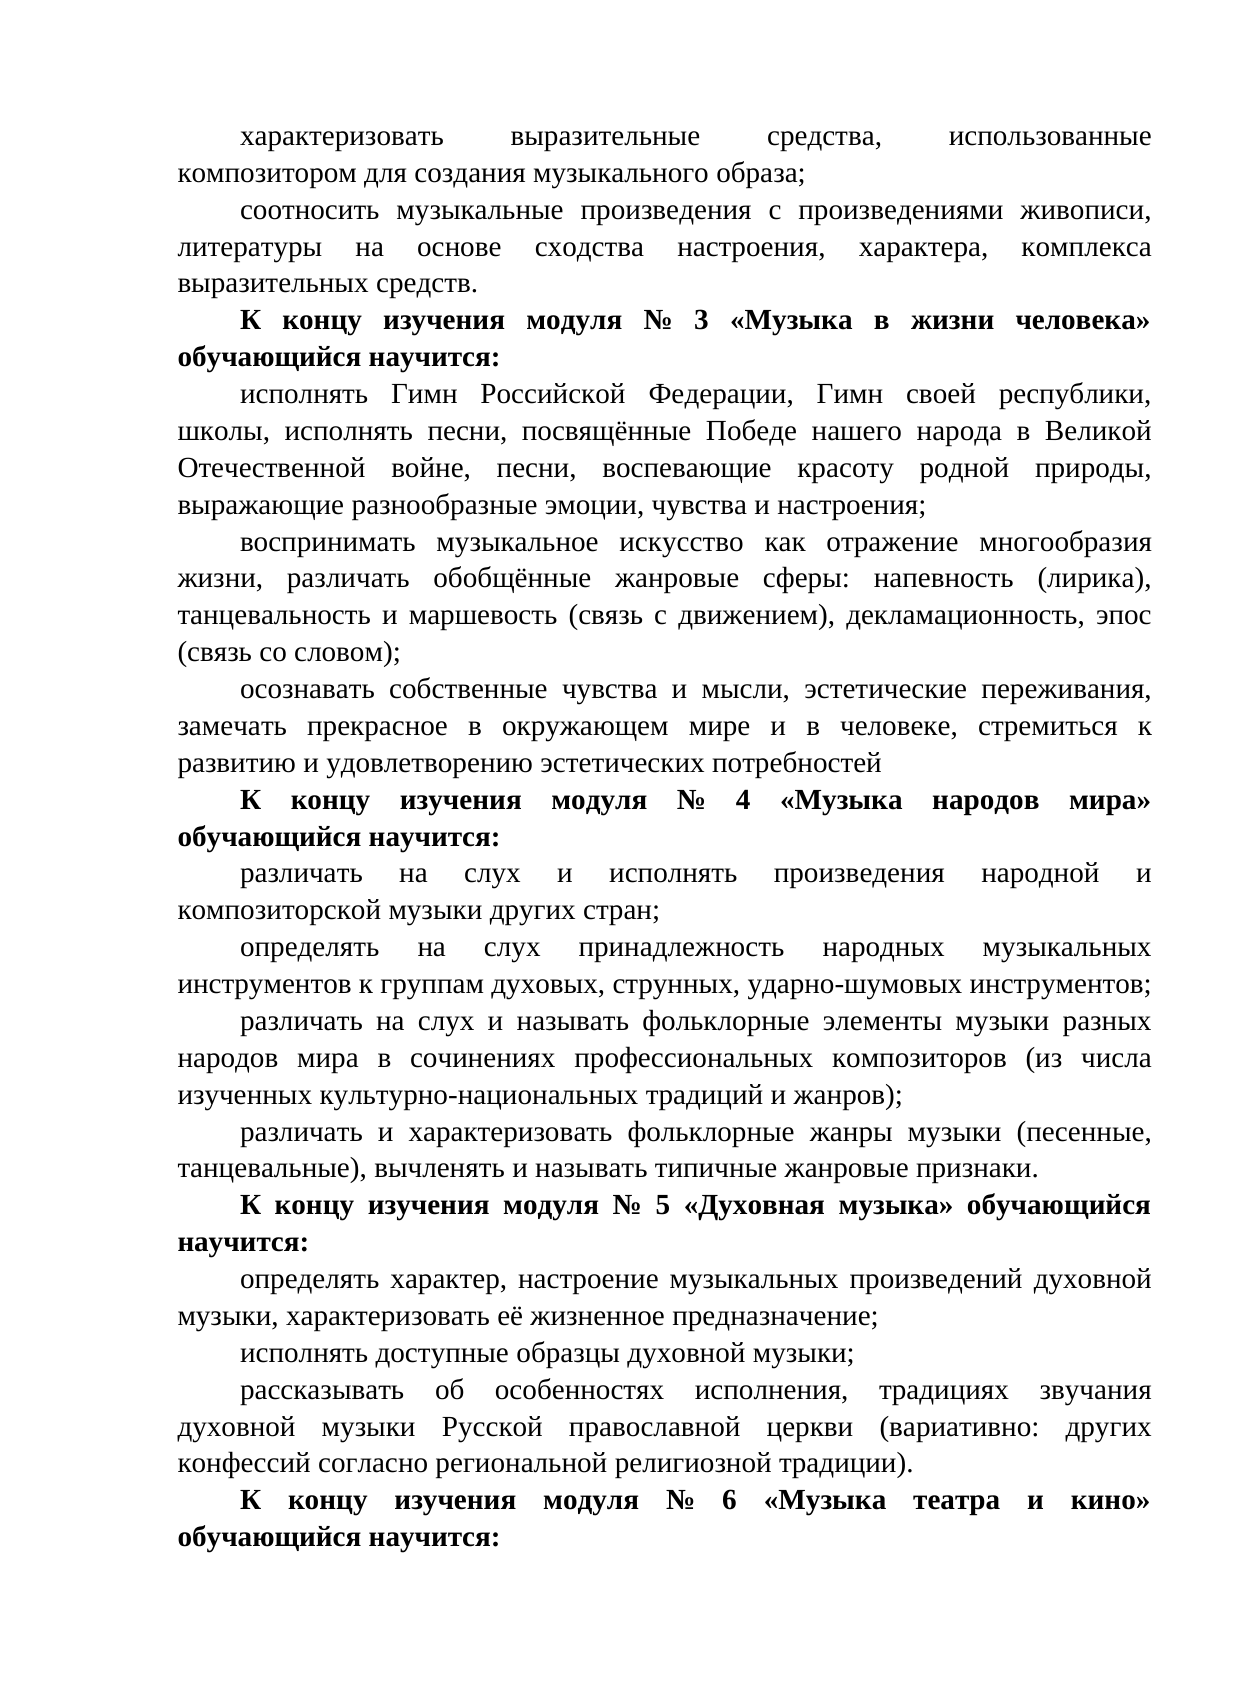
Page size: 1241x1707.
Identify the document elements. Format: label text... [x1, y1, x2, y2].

text определять характер, настроение музыкальных произведений духовной музыки, характеризовать её жизненное предназначение; [177, 1261, 1152, 1332]
text исполнять доступные образцы духовной музыки; [177, 1335, 1152, 1368]
text К концу изучения модуля № 3 «Музыка в жизни человека» обучающийся научится: [177, 302, 1152, 373]
text осознавать собственные чувства и мысли, эстетические переживания, замечать прекрасное в окружающем мире и в человеке, стремиться к развитию и удовлетворению эстетических потребностей [177, 671, 1152, 778]
text К концу изучения модуля № 4 «Музыка народов мира» обучающийся научится: [177, 782, 1152, 852]
text соотносить музыкальные произведения с произведениями живописи, литературы на основе сходства настроения, характера, комплекса выразительных средств. [177, 192, 1152, 299]
text воспринимать музыкальное искусство как отражение многообразия жизни, различать обобщённые жанровые сферы: напевность (лирика), танцевальность и маршевость (связь с движением), декламационность, эпос (связь со словом); [177, 524, 1152, 668]
text определять на слух принадлежность народных музыкальных инструментов к группам духовых, струнных, ударно-шумовых инструментов; [177, 929, 1152, 1000]
text различать и характеризовать фольклорные жанры музыки (песенные, танцевальные), вычленять и называть типичные жанровые признаки. [177, 1114, 1152, 1184]
text различать на слух и исполнять произведения народной и композиторской музыки других стран; [177, 856, 1152, 926]
text К концу изучения модуля № 6 «Музыка театра и кино» обучающийся научится: [177, 1482, 1152, 1553]
text различать на слух и называть фольклорные элементы музыки разных народов мира в сочинениях профессиональных композиторов (из числа изученных культурно-национальных традиций и жанров); [177, 1003, 1152, 1110]
text К концу изучения модуля № 5 «Духовная музыка» обучающийся научится: [177, 1187, 1152, 1258]
text характеризовать выразительные средства, использованные композитором для создания музыкального образа; [177, 118, 1152, 188]
text исполнять Гимн Российской Федерации, Гимн своей республики, школы, исполнять песни, посвящённые Победе нашего народа в Великой Отечественной войне, песни, воспевающие красоту родной природы, выражающие разнообразные эмоции, чувства и настроения; [177, 376, 1152, 520]
text рассказывать об особенностях исполнения, традициях звучания духовной музыки Русской православной церкви (вариативно: других конфессий согласно региональной религиозной традиции). [177, 1372, 1152, 1479]
